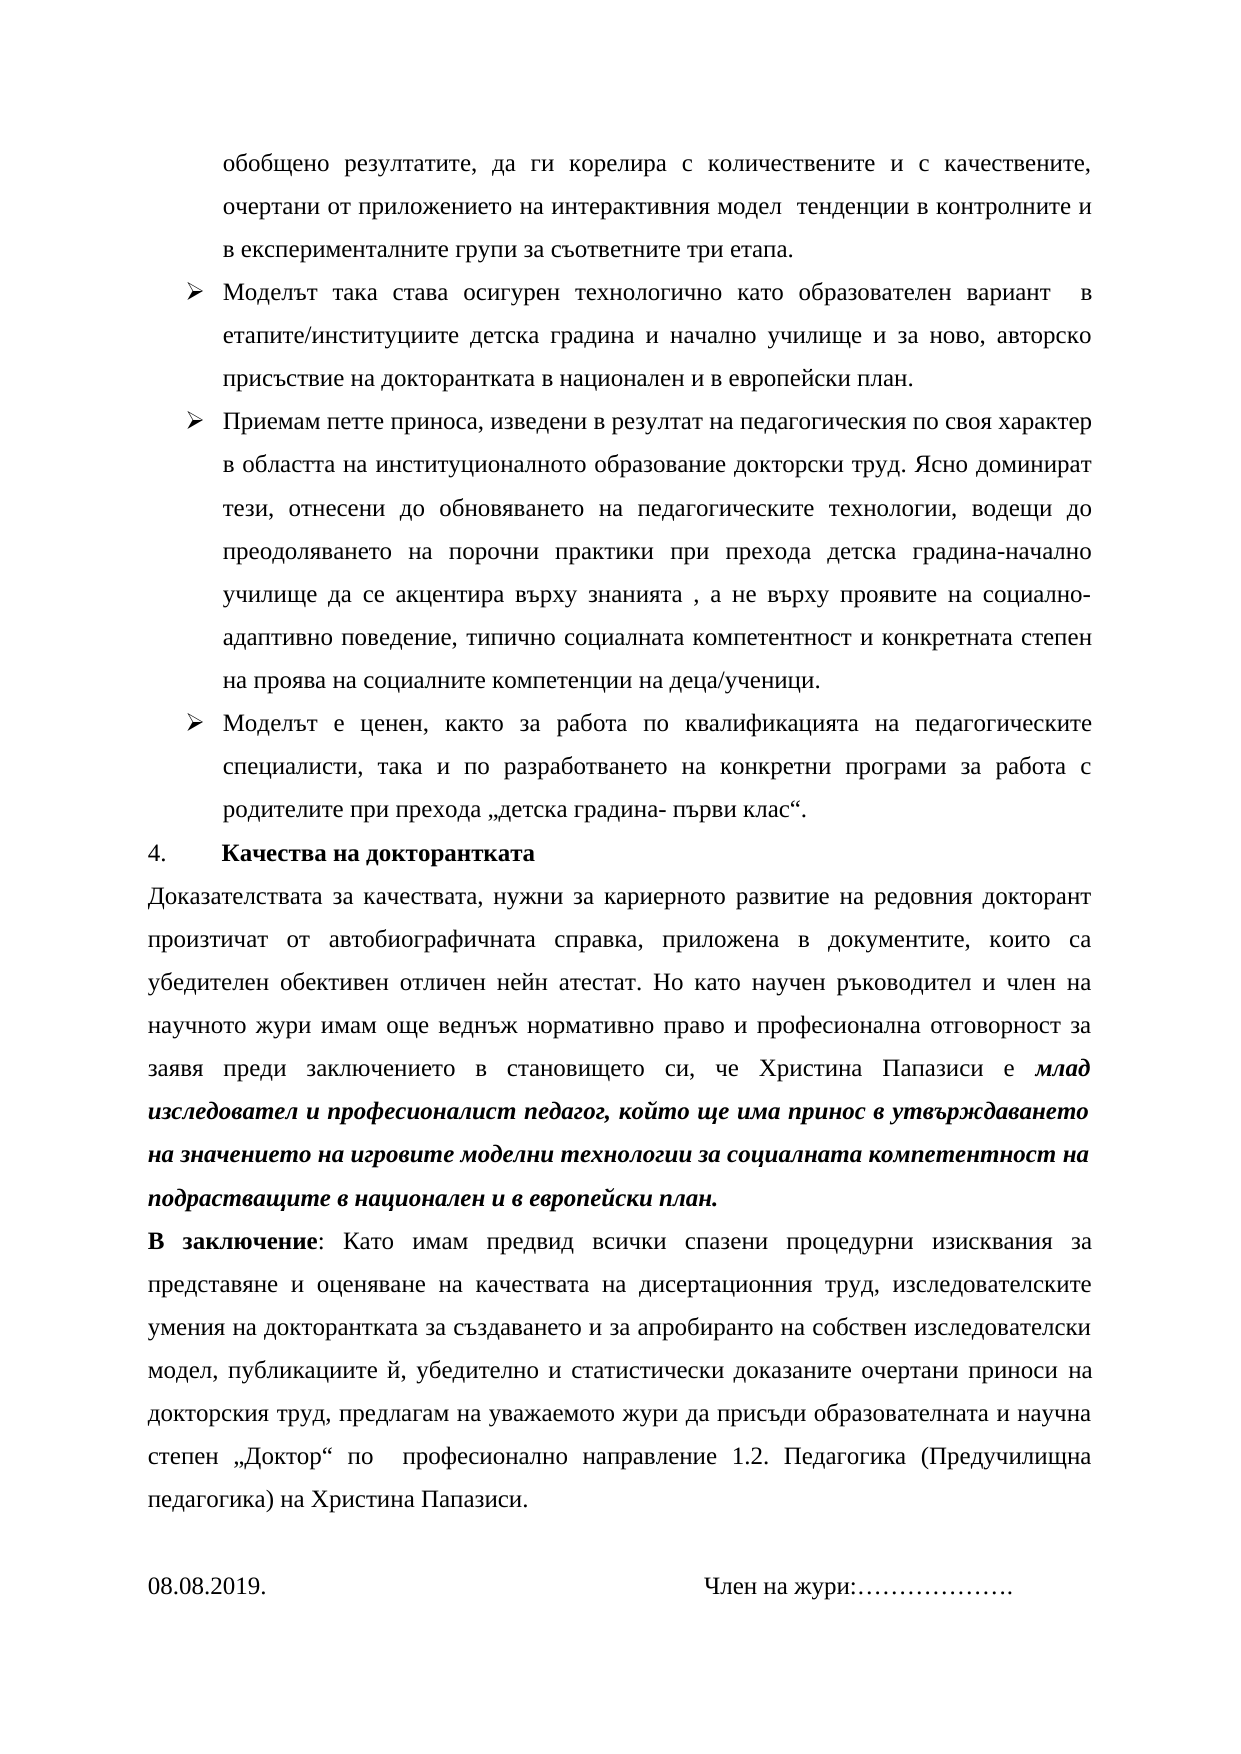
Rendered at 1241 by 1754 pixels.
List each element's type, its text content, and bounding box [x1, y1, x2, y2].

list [185, 148, 1093, 263]
list Моделът е ценен, както за работа по квалификацията на педагогическите специалисти, така и по разработването на конкретни програми за работа с родителите при прехода „детска градина- първи клас“. [185, 708, 1093, 823]
text 08.08.2019. Член на жури:………………. [148, 1571, 1093, 1599]
text Доказателствата за качествата, нужни за кариерното развитие на редовния докторант произтичат от автобиографичната справка, приложена в документите, които са убедителен обективен отличен нейн атестат. Но като научен ръководител и член на научното жури имам още веднъж нормативно право и професионална отговорност за заявя преди заключението в становището си, че Христина Папазиси е млад изследовател и професионалист педагог, който ще има принос в утвърждаването на значението на игровите моделни технологии за социалната компетентност на подрастващите в национален и в европейски план. [148, 881, 1093, 1211]
list Моделът така става осигурен технологично като образователен вариант в етапите/институциите детска градина и начално училище и за ново, авторско присъствие на докторантката в национален и в европейски план. [185, 277, 1093, 392]
text В заключение: Като имам предвид всички спазени процедурни изисквания за представяне и оценяване на качествата на дисертационния труд, изследователските умения на докторантката за създаването и за апробиранто на собствен изследователски модел, публикациите й, убедително и статистически доказаните очертани приноси на докторския труд, предлагам на уважаемото жури да присъди образователната и научна степен „Доктор“ по професионално направление 1.2. Педагогика (Предучилищна педагогика) на Христина Папазиси. [148, 1226, 1093, 1513]
list Приемам петте приноса, изведени в резултат на педагогическия по своя характер в областта на институционалното образование докторски труд. Ясно доминират тези, отнесени до обновяването на педагогическите технологии, водещи до преодоляването на порочни практики при прехода детска градина-начално училище да се акцентира върху знанията , а не върху проявите на социално-адаптивно поведение, типично социалната компетентност и конкретната степен на проява на социалните компетенции на деца/ученици. [185, 406, 1093, 694]
text 4. Качества на докторантката [148, 838, 1093, 866]
